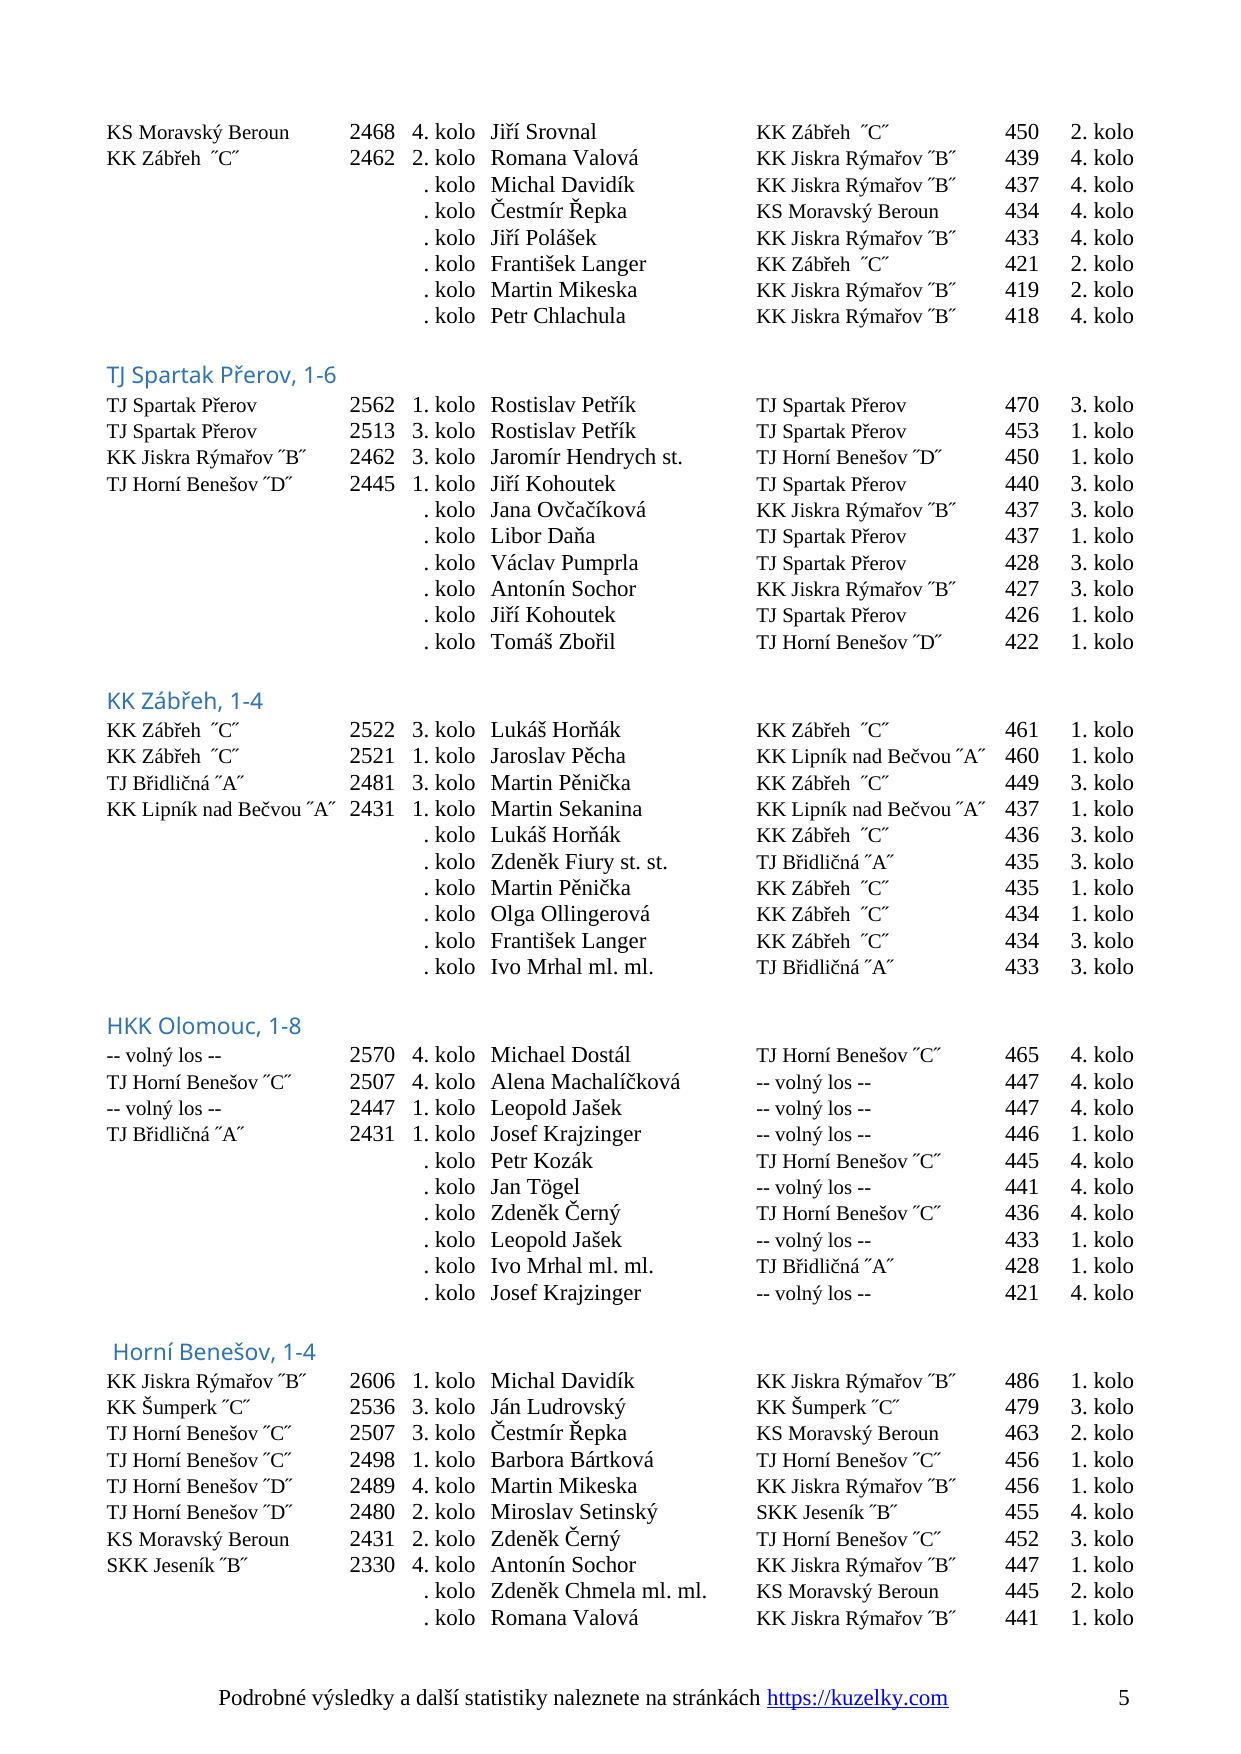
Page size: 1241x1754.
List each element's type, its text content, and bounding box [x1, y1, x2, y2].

text . kolo Michal Davidík KK Jiskra Rýmařov ˝B˝ 437 4. kolo [106, 171, 1134, 197]
text KS Moravský Beroun 2431 2. kolo Zdeněk Černý TJ Horní Benešov ˝C˝ 452 3. kolo [106, 1525, 1134, 1551]
text . kolo Martin Pěnička KK Zábřeh ˝C˝ 435 1. kolo [106, 874, 1134, 901]
text . kolo Libor Daňa TJ Spartak Přerov 437 1. kolo [106, 522, 1134, 549]
text SKK Jeseník ˝B˝ 2330 4. kolo Antonín Sochor KK Jiskra Rýmařov ˝B˝ 447 1. kolo [106, 1551, 1134, 1577]
text . kolo Josef Krajzinger -- volný los -- 421 4. kolo [106, 1278, 1134, 1305]
text . kolo František Langer KK Zábřeh ˝C˝ 434 3. kolo [106, 927, 1134, 953]
subtitle TJ Spartak Přerov, 1-6 [106, 359, 1134, 391]
text KK Zábřeh ˝C˝ 2521 1. kolo Jaroslav Pěcha KK Lipník nad Bečvou ˝A˝ 460 1. kolo [106, 742, 1134, 769]
text KK Zábřeh ˝C˝ 2462 2. kolo Romana Valová KK Jiskra Rýmařov ˝B˝ 439 4. kolo [106, 144, 1134, 171]
text . kolo Ivo Mrhal ml. ml. TJ Břidličná ˝A˝ 433 3. kolo [106, 953, 1134, 979]
text . kolo František Langer KK Zábřeh ˝C˝ 421 2. kolo [106, 250, 1134, 276]
text KK Jiskra Rýmařov ˝B˝ 2606 1. kolo Michal Davidík KK Jiskra Rýmařov ˝B˝ 486 1. kolo [106, 1367, 1134, 1393]
text . kolo Čestmír Řepka KS Moravský Beroun 434 4. kolo [106, 197, 1134, 223]
text KK Jiskra Rýmařov ˝B˝ 2462 3. kolo Jaromír Hendrych st. TJ Horní Benešov ˝D˝ 450 1. kolo [106, 443, 1134, 470]
text TJ Spartak Přerov 2562 1. kolo Rostislav Petřík TJ Spartak Přerov 470 3. kolo [106, 391, 1134, 417]
text . kolo Zdeněk Černý TJ Horní Benešov ˝C˝ 436 4. kolo [106, 1199, 1134, 1226]
text . kolo Antonín Sochor KK Jiskra Rýmařov ˝B˝ 427 3. kolo [106, 575, 1134, 602]
text . kolo Jana Ovčačíková KK Jiskra Rýmařov ˝B˝ 437 3. kolo [106, 496, 1134, 522]
text -- volný los -- 2447 1. kolo Leopold Jašek -- volný los -- 447 4. kolo [106, 1094, 1134, 1120]
text KK Zábřeh ˝C˝ 2522 3. kolo Lukáš Horňák KK Zábřeh ˝C˝ 461 1. kolo [106, 716, 1134, 742]
text . kolo Jan Tögel -- volný los -- 441 4. kolo [106, 1173, 1134, 1199]
text . kolo Tomáš Zbořil TJ Horní Benešov ˝D˝ 422 1. kolo [106, 628, 1134, 654]
text . kolo Lukáš Horňák KK Zábřeh ˝C˝ 436 3. kolo [106, 821, 1134, 848]
text . kolo Martin Mikeska KK Jiskra Rýmařov ˝B˝ 419 2. kolo [106, 276, 1134, 303]
text TJ Horní Benešov ˝C˝ 2507 3. kolo Čestmír Řepka KS Moravský Beroun 463 2. kolo [106, 1419, 1134, 1446]
subtitle HKK Olomouc, 1-8 [106, 1010, 1134, 1041]
text . kolo Petr Kozák TJ Horní Benešov ˝C˝ 445 4. kolo [106, 1147, 1134, 1173]
text TJ Břidličná ˝A˝ 2481 3. kolo Martin Pěnička KK Zábřeh ˝C˝ 449 3. kolo [106, 769, 1134, 795]
text -- volný los -- 2570 4. kolo Michael Dostál TJ Horní Benešov ˝C˝ 465 4. kolo [106, 1041, 1134, 1068]
text TJ Spartak Přerov 2513 3. kolo Rostislav Petřík TJ Spartak Přerov 453 1. kolo [106, 417, 1134, 443]
text TJ Horní Benešov ˝D˝ 2489 4. kolo Martin Mikeska KK Jiskra Rýmařov ˝B˝ 456 1. kolo [106, 1472, 1134, 1498]
subtitle KK Zábřeh, 1-4 [106, 685, 1134, 716]
text . kolo Petr Chlachula KK Jiskra Rýmařov ˝B˝ 418 4. kolo [106, 303, 1134, 329]
text . kolo Leopold Jašek -- volný los -- 433 1. kolo [106, 1226, 1134, 1252]
text KK Šumperk ˝C˝ 2536 3. kolo Ján Ludrovský KK Šumperk ˝C˝ 479 3. kolo [106, 1393, 1134, 1419]
text TJ Břidličná ˝A˝ 2431 1. kolo Josef Krajzinger -- volný los -- 446 1. kolo [106, 1120, 1134, 1147]
text . kolo Zdeněk Fiury st. st. TJ Břidličná ˝A˝ 435 3. kolo [106, 848, 1134, 874]
text TJ Horní Benešov ˝C˝ 2507 4. kolo Alena Machalíčková -- volný los -- 447 4. kolo [106, 1068, 1134, 1094]
text . kolo Romana Valová KK Jiskra Rýmařov ˝B˝ 441 1. kolo [106, 1604, 1134, 1630]
text . kolo Jiří Kohoutek TJ Spartak Přerov 426 1. kolo [106, 602, 1134, 628]
text . kolo Ivo Mrhal ml. ml. TJ Břidličná ˝A˝ 428 1. kolo [106, 1252, 1134, 1278]
text . kolo Václav Pumprla TJ Spartak Přerov 428 3. kolo [106, 549, 1134, 575]
text . kolo Olga Ollingerová KK Zábřeh ˝C˝ 434 1. kolo [106, 901, 1134, 927]
text KK Lipník nad Bečvou ˝A˝ 2431 1. kolo Martin Sekanina KK Lipník nad Bečvou ˝A˝ 437 1. kolo [106, 795, 1134, 821]
subtitle Horní Benešov, 1-4 [106, 1335, 1134, 1367]
text TJ Horní Benešov ˝C˝ 2498 1. kolo Barbora Bártková TJ Horní Benešov ˝C˝ 456 1. kolo [106, 1446, 1134, 1472]
text TJ Horní Benešov ˝D˝ 2480 2. kolo Miroslav Setinský SKK Jeseník ˝B˝ 455 4. kolo [106, 1498, 1134, 1525]
text TJ Horní Benešov ˝D˝ 2445 1. kolo Jiří Kohoutek TJ Spartak Přerov 440 3. kolo [106, 470, 1134, 496]
text . kolo Jiří Polášek KK Jiskra Rýmařov ˝B˝ 433 4. kolo [106, 223, 1134, 250]
text KS Moravský Beroun 2468 4. kolo Jiří Srovnal KK Zábřeh ˝C˝ 450 2. kolo [106, 118, 1134, 144]
text . kolo Zdeněk Chmela ml. ml. KS Moravský Beroun 445 2. kolo [106, 1577, 1134, 1604]
